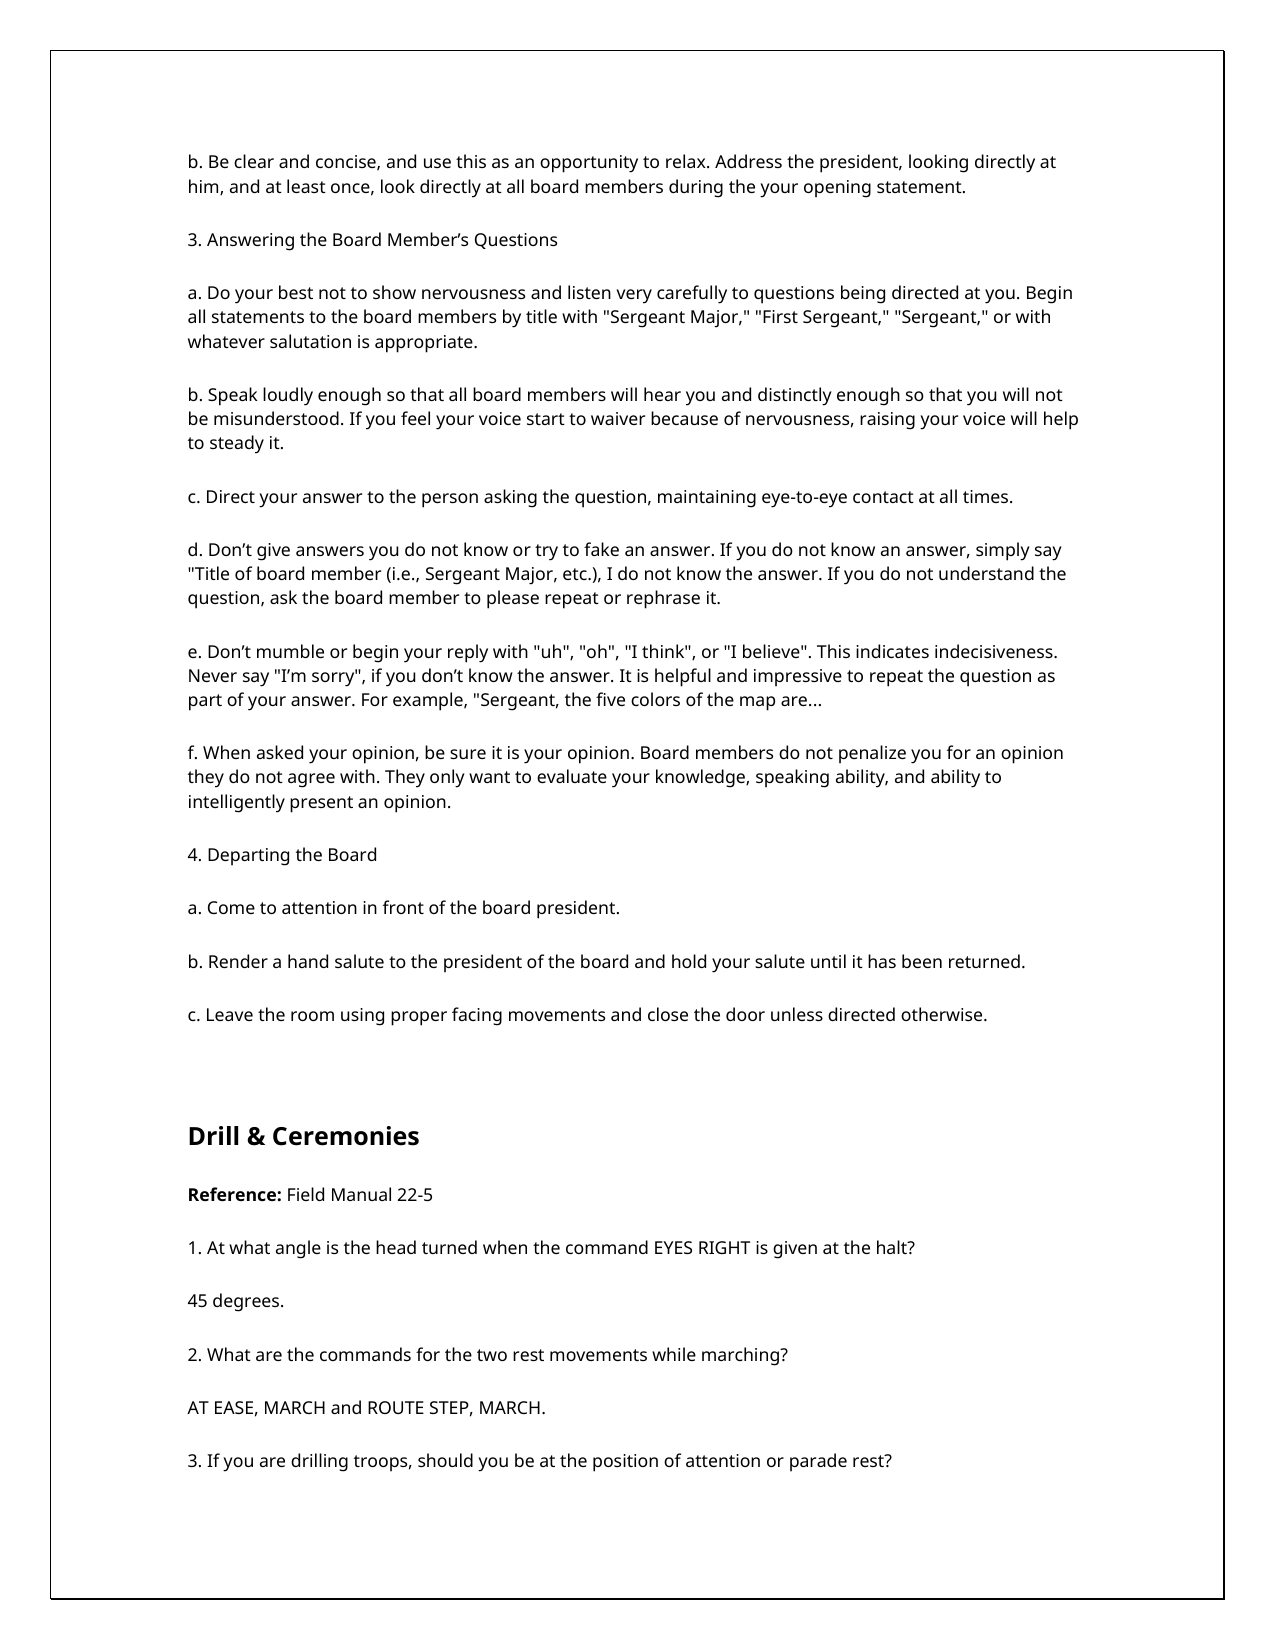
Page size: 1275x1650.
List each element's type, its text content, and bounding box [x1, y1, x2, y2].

text c. Direct your answer to the person asking the question, maintaining eye-to-eye contact at all times. [187, 484, 1086, 508]
text 3. Answering the Board Member’s Questions [187, 227, 1086, 252]
text AT EASE, MARCH and ROUTE STEP, MARCH. [187, 1396, 1086, 1420]
text f. When asked your opinion, be sure it is your opinion. Board members do not penalize you for an opinion they do not agree with. They only want to evaluate your knowledge, speaking ability, and ability to intelligently present an opinion. [187, 741, 1086, 813]
text Drill & Ceremonies [187, 1119, 1086, 1153]
text b. Be clear and concise, and use this as an opportunity to relax. Address the president, looking directly at him, and at least once, look directly at all board members during the your opening statement. [187, 150, 1086, 198]
text e. Don’t mumble or begin your reply with "uh", "oh", "I think", or "I believe". This indicates indecisiveness. Never say "I’m sorry", if you don’t know the answer. It is helpful and impressive to repeat the question as part of your answer. For example, "Sergeant, the five colors of the map are... [187, 639, 1086, 712]
text 4. Departing the Board [187, 842, 1086, 867]
text c. Leave the room using proper facing movements and close the door unless directed otherwise. [187, 1002, 1086, 1027]
text Reference: Field Manual 22-5 [187, 1182, 1086, 1206]
text 2. What are the commands for the two rest movements while marching? [187, 1342, 1086, 1366]
text 1. At what angle is the head turned when the command EYES RIGHT is given at the halt? [187, 1236, 1086, 1260]
text 45 degrees. [187, 1289, 1086, 1313]
text 3. If you are drilling troops, should you be at the position of attention or parade rest? [187, 1449, 1086, 1473]
text a. Do your best not to show nervousness and listen very carefully to questions being directed at you. Begin all statements to the board members by title with "Sergeant Major," "First Sergeant," "Sergeant," or with whatever salutation is appropriate. [187, 281, 1086, 353]
text d. Don’t give answers you do not know or try to fake an answer. If you do not know an answer, simply say "Title of board member (i.e., Sergeant Major, etc.), I do not know the answer. If you do not understand the question, ask the board member to please repeat or rephrase it. [187, 537, 1086, 610]
text a. Come to attention in front of the board president. [187, 896, 1086, 920]
text b. Speak loudly enough so that all board members will hear you and distinctly enough so that you will not be misunderstood. If you feel your voice start to waiver because of nervousness, raising your voice will help to steady it. [187, 382, 1086, 455]
text b. Render a hand salute to the president of the board and hold your salute until it has been returned. [187, 949, 1086, 973]
